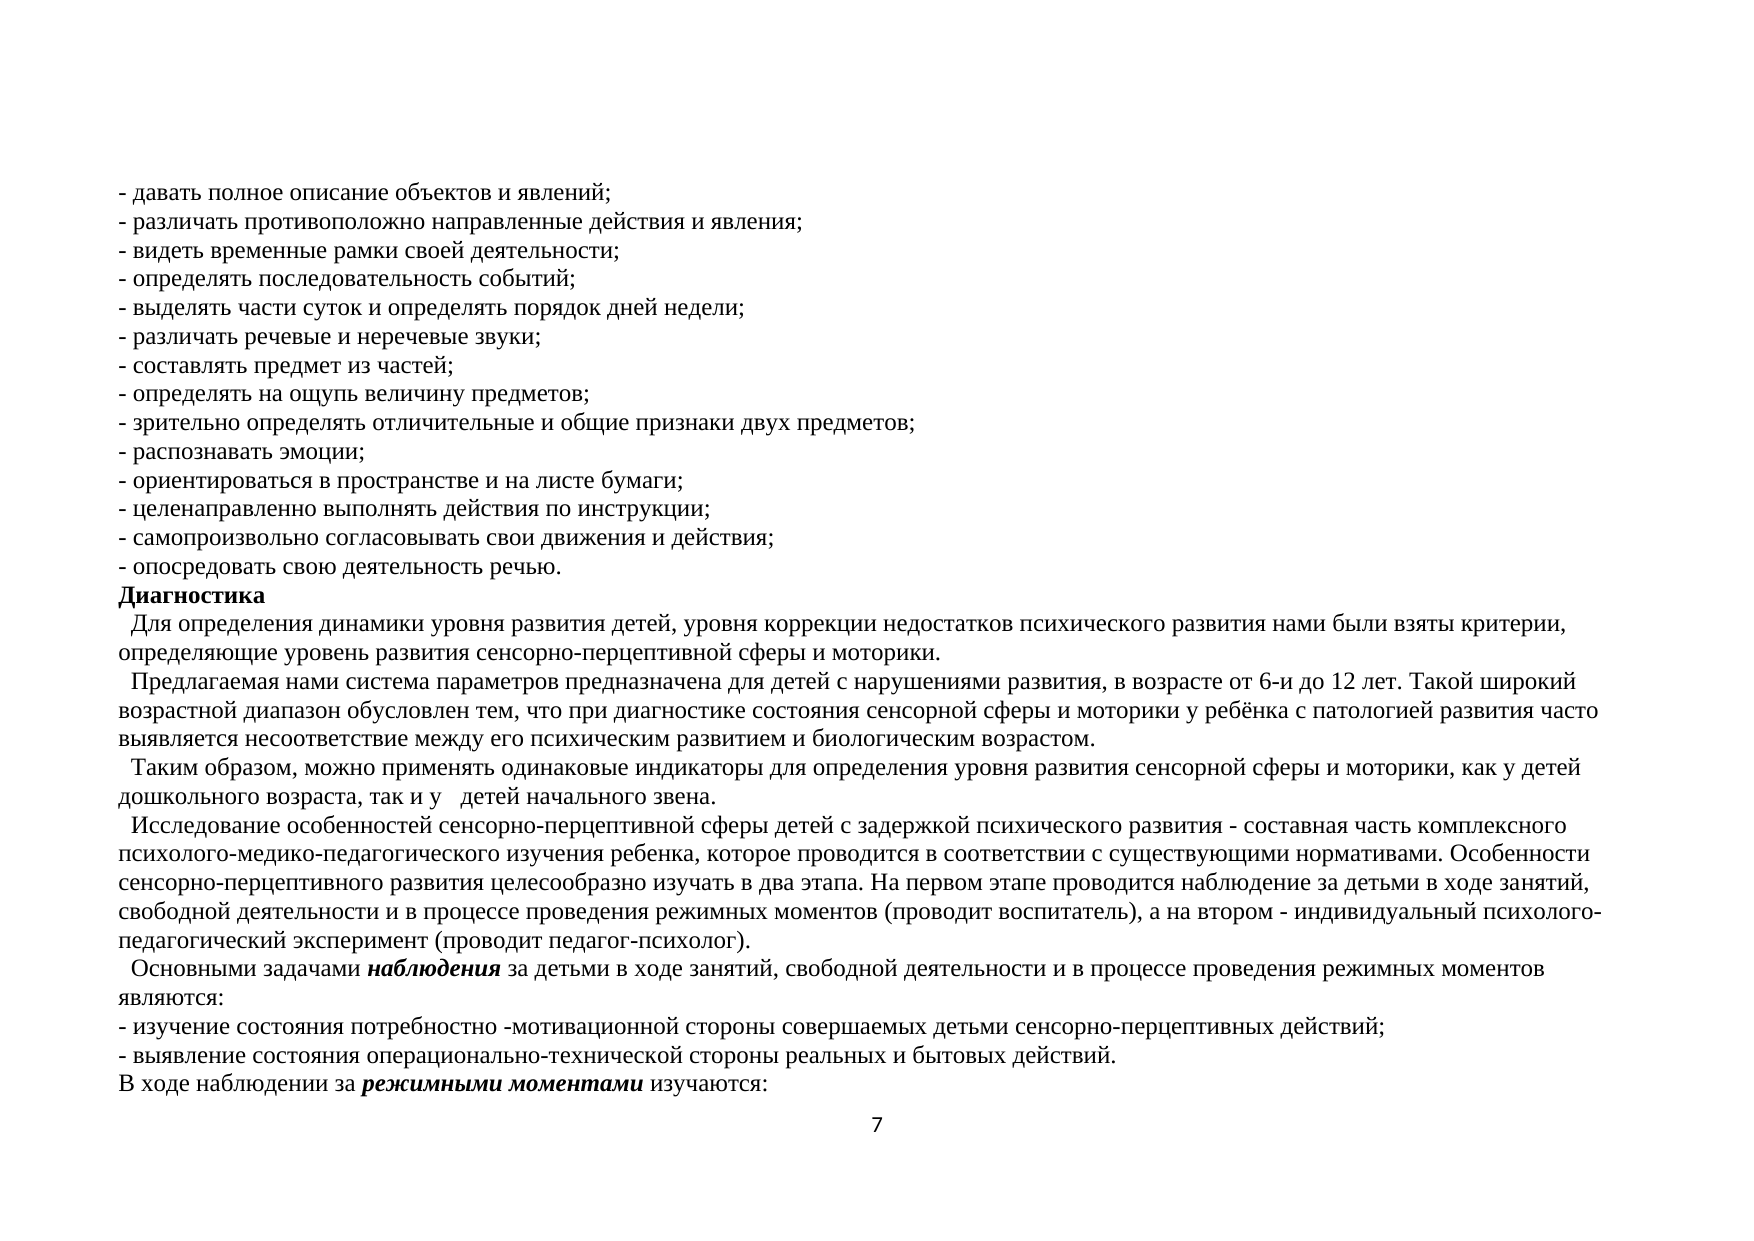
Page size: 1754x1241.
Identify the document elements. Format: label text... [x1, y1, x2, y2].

text - распознавать эмоции; [118, 436, 1636, 465]
text - изучение состояния потребностно -мотивационной стороны совершаемых детьми сенсорно-перцептивных действий; [118, 1011, 1636, 1040]
text Диагностика [118, 580, 1636, 608]
text - выделять части суток и определять порядок дней недели; [118, 292, 1636, 321]
text Таким образом, можно применять одинаковые индикаторы для определения уровня развития сенсорной сферы и моторики, как у детей дошкольного возраста, так и у детей начального звена. [118, 752, 1636, 810]
text - различать речевые и неречевые звуки; [118, 321, 1636, 350]
text Исследование особенностей сенсорно-перцептивной сферы детей с задержкой психического развития - составная часть комплексного психолого-медико-педагогического изучения ребенка, которое проводится в соответствии с существующими нормативами. Особенности сенсорно-перцептивного развития целесообразно изучать в два этапа. На первом этапе проводится наблюдение за детьми в ходе занятий, свободной деятельности и в процессе проведения режимных моментов (проводит воспитатель), а на втором - индивидуальный психолого-педагогический эксперимент (проводит педагог-психолог). [118, 810, 1636, 953]
text - видеть временные рамки своей деятельности; [118, 235, 1636, 263]
text - ориентироваться в пространстве и на листе бумаги; [118, 465, 1636, 493]
text Для определения динамики уровня развития детей, уровня коррекции недостатков психического развития нами были взяты критерии, определяющие уровень развития сенсорно-перцептивной сферы и моторики. [118, 608, 1636, 666]
text - определять последовательность событий; [118, 263, 1636, 292]
text - зрительно определять отличительные и общие признаки двух предметов; [118, 407, 1636, 436]
text - целенаправленно выполнять действия по инструкции; [118, 493, 1636, 522]
text Предлагаемая нами система параметров предназначена для детей с нарушениями развития, в возрасте от 6-и до 12 лет. Такой широкий возрастной диапазон обусловлен тем, что при диагностике состояния сенсорной сферы и моторики у ребёнка с патологией развития часто выявляется несоответствие между его психическим развитием и биологическим возрастом. [118, 666, 1636, 752]
text - различать противоположно направленные действия и явления; [118, 206, 1636, 235]
text - определять на ощупь величину предметов; [118, 378, 1636, 407]
text - самопроизвольно согласовывать свои движения и действия; [118, 522, 1636, 551]
text - давать полное описание объектов и явлений; [118, 177, 1636, 206]
text Основными задачами наблюдения за детьми в ходе занятий, свободной деятельности и в процессе проведения режимных моментов являются: [118, 953, 1636, 1011]
text - составлять предмет из частей; [118, 350, 1636, 378]
text - выявление состояния операционально-технической стороны реальных и бытовых действий. В ходе наблюдении за режимными моментами изучаются: [118, 1040, 1636, 1097]
text - опосредовать свою деятельность речью. [118, 551, 1636, 580]
